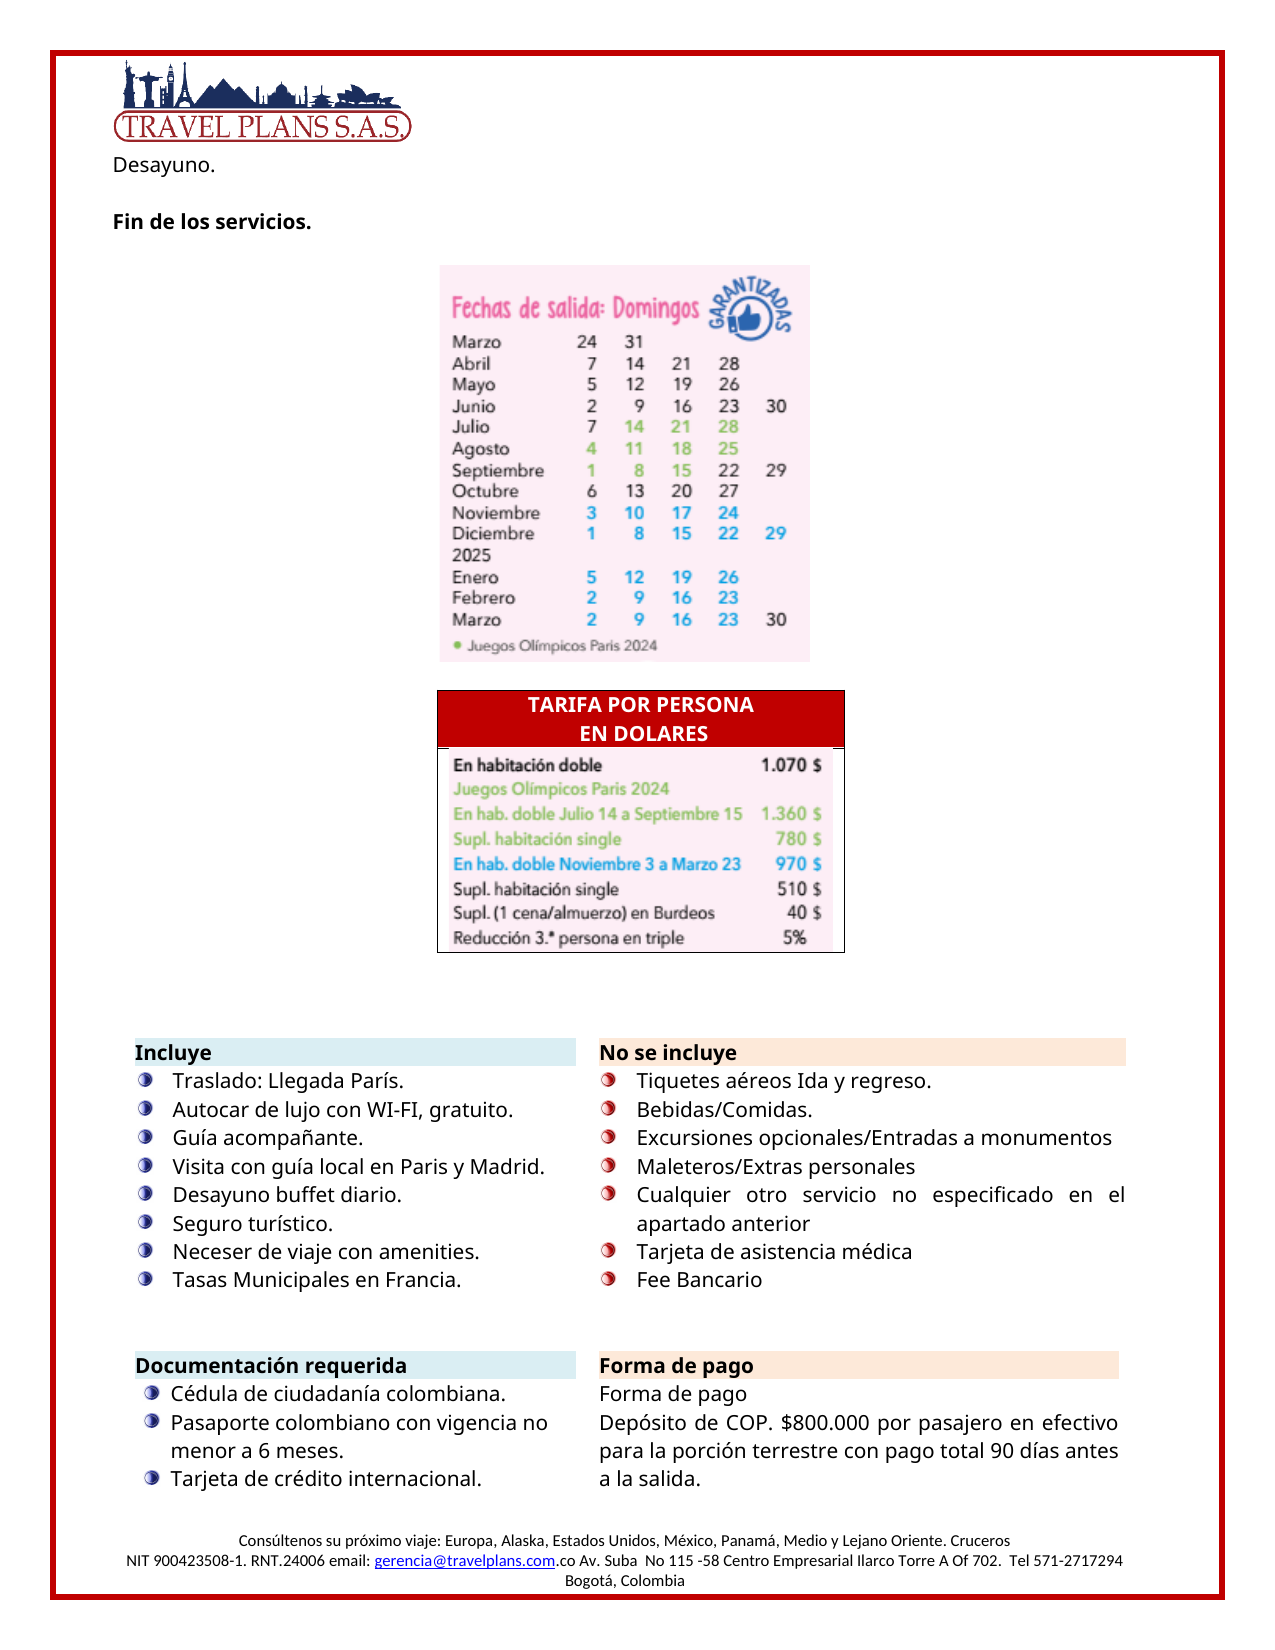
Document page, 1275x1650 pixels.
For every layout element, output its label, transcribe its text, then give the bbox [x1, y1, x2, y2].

table_header Incluye Traslado: Llegada París. Autocar de lujo con WI-FI, gratuito. Guía acompañante. Visita con guía local en Paris y Madrid. Desayuno buffet diario. Seguro turístico. Neceser de viaje con amenities. Tasas Municipales en Francia. [124, 1038, 588, 1351]
picture [136, 1157, 154, 1175]
picture [136, 1129, 154, 1146]
picture [142, 1470, 161, 1487]
picture [136, 1185, 154, 1203]
picture [600, 1100, 617, 1118]
picture [136, 1242, 154, 1260]
picture [600, 1072, 617, 1089]
table_cell [833, 749, 844, 952]
table_header No se incluye Tiquetes aéreos Ida y regreso. Bebidas/Comidas. Excursiones opcionales/Entradas a monumentos Maleteros/Extras personales Cualquier otro servicio no especificado en el apartado anterior Tarjeta de asistencia médica Fee Bancario [588, 1038, 1137, 1351]
picture [136, 1100, 154, 1118]
picture [136, 1271, 154, 1288]
picture [136, 1214, 154, 1231]
text Desayuno. [112, 150, 1137, 178]
picture [439, 265, 810, 662]
picture [600, 1242, 617, 1260]
picture [142, 1413, 161, 1430]
picture [600, 1185, 617, 1203]
table_cell Forma de pago Forma de pago Depósito de COP. $800.000 por pasajero en efectivo para la porción terrestre con pago total 90 días antes a la salida. [588, 1351, 1137, 1493]
table_cell [438, 749, 448, 952]
table_header TARIFA POR PERSONA EN DOLARES [438, 691, 844, 747]
text Fin de los servicios. [112, 207, 1137, 235]
picture [136, 1072, 154, 1089]
picture [142, 1385, 161, 1402]
picture [600, 1129, 617, 1146]
picture [600, 1271, 617, 1288]
picture [600, 1157, 617, 1175]
picture [112, 59, 413, 144]
picture [448, 748, 833, 952]
